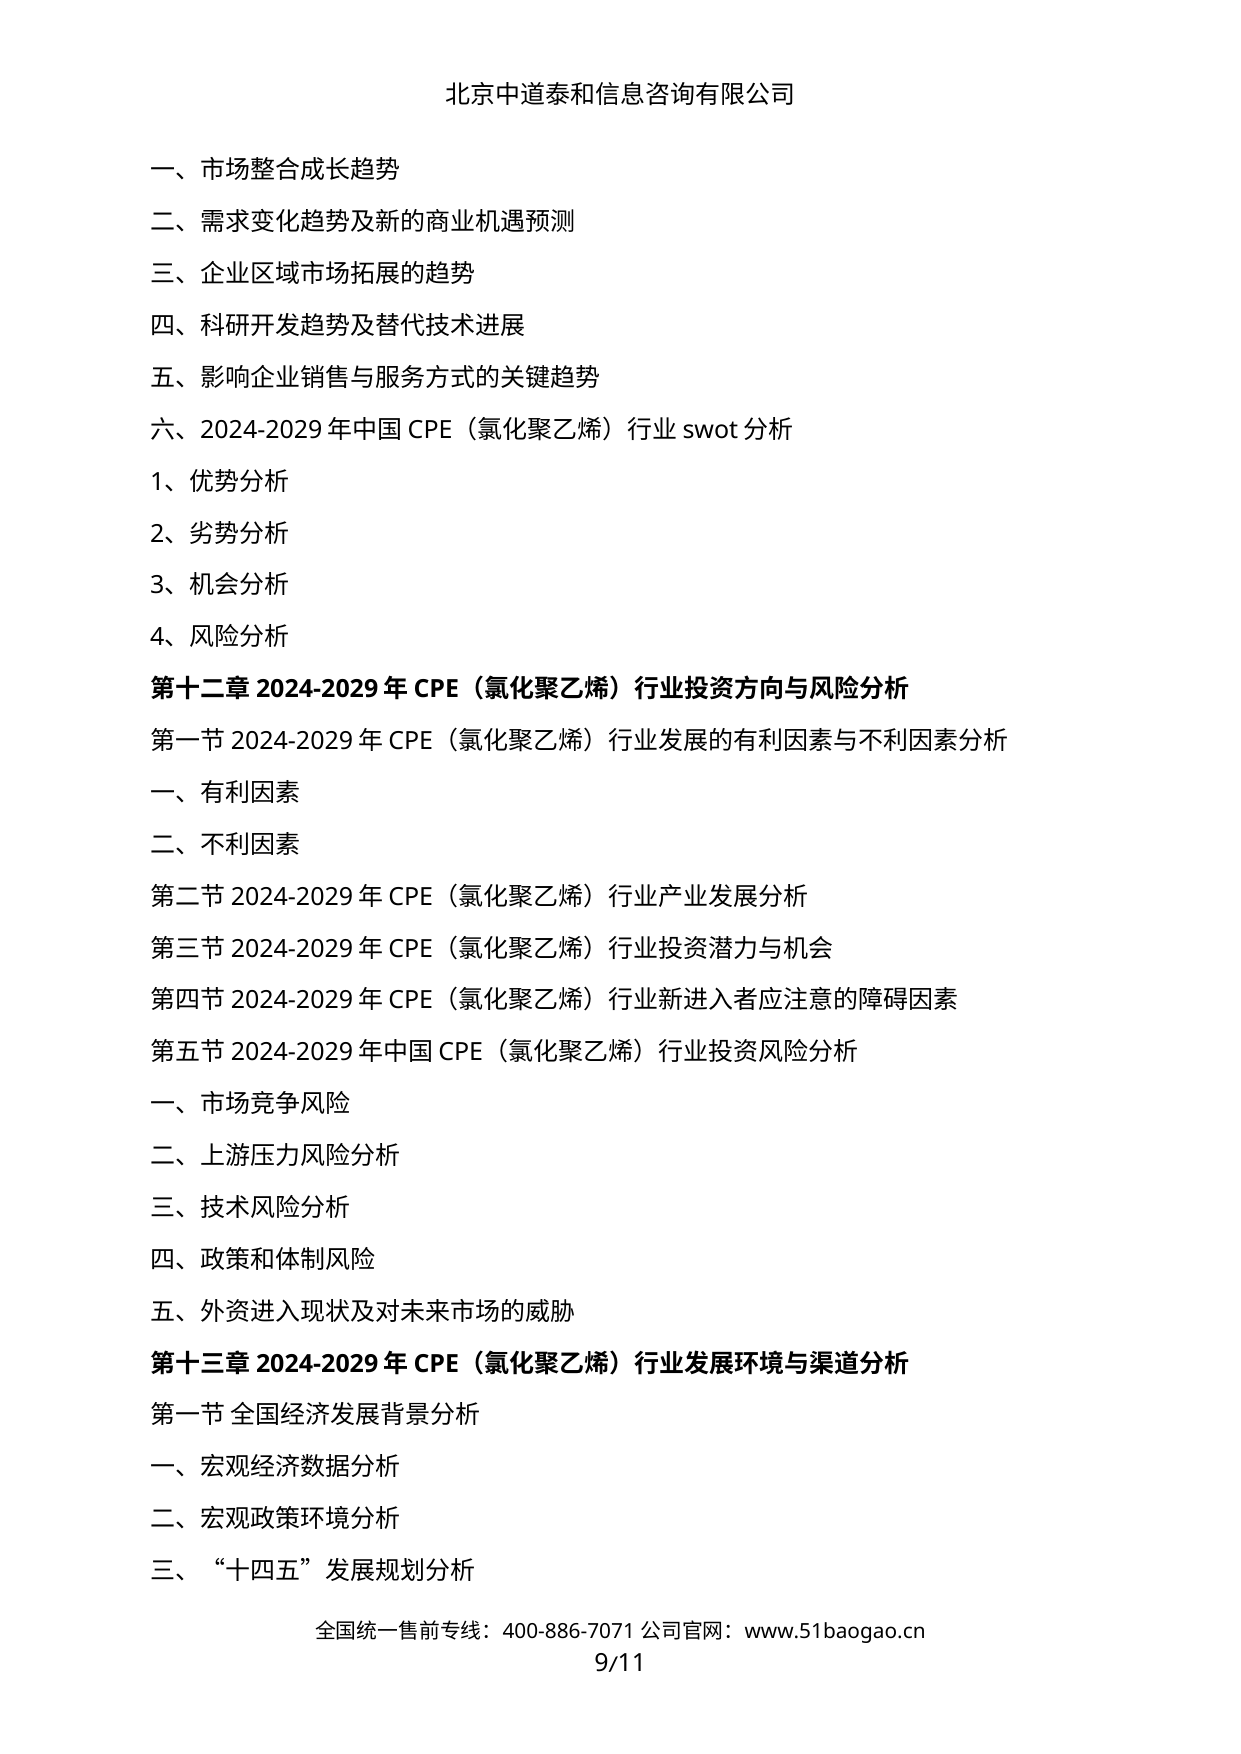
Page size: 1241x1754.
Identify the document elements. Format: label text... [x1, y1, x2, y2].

text 二、需求变化趋势及新的商业机遇预测 [150, 202, 1090, 238]
text 1、优势分析 [150, 461, 1090, 497]
text 第五节 2024-2029年中国CPE（氯化聚乙烯）行业投资风险分析 [150, 1032, 1090, 1068]
text 二、宏观政策环境分析 [150, 1499, 1090, 1535]
text 四、政策和体制风险 [150, 1239, 1090, 1276]
text 五、外资进入现状及对未来市场的威胁 [150, 1291, 1090, 1327]
text 第十三章 2024-2029年CPE（氯化聚乙烯）行业发展环境与渠道分析 [150, 1343, 1090, 1379]
text 三、企业区域市场拓展的趋势 [150, 254, 1090, 290]
text 一、宏观经济数据分析 [150, 1447, 1090, 1483]
text 六、2024-2029年中国CPE（氯化聚乙烯）行业swot分析 [150, 409, 1090, 446]
text 五、影响企业销售与服务方式的关键趋势 [150, 357, 1090, 394]
text 第二节 2024-2029年CPE（氯化聚乙烯）行业产业发展分析 [150, 876, 1090, 912]
text 一、有利因素 [150, 772, 1090, 809]
text 二、不利因素 [150, 824, 1090, 861]
text 第一节 2024-2029年CPE（氯化聚乙烯）行业发展的有利因素与不利因素分析 [150, 721, 1090, 757]
text 三、“十四五”发展规划分析 [150, 1551, 1090, 1587]
text 4、风险分析 [150, 617, 1090, 653]
text 三、技术风险分析 [150, 1187, 1090, 1224]
text 第四节 2024-2029年CPE（氯化聚乙烯）行业新进入者应注意的障碍因素 [150, 980, 1090, 1016]
text 二、上游压力风险分析 [150, 1136, 1090, 1172]
text 一、市场竞争风险 [150, 1084, 1090, 1120]
text 一、市场整合成长趋势 [150, 150, 1090, 186]
text 四、科研开发趋势及替代技术进展 [150, 306, 1090, 342]
text 第十二章 2024-2029年CPE（氯化聚乙烯）行业投资方向与风险分析 [150, 669, 1090, 705]
text 2、劣势分析 [150, 513, 1090, 549]
text 第一节 全国经济发展背景分析 [150, 1395, 1090, 1431]
text 第三节 2024-2029年CPE（氯化聚乙烯）行业投资潜力与机会 [150, 928, 1090, 964]
text 3、机会分析 [150, 565, 1090, 601]
